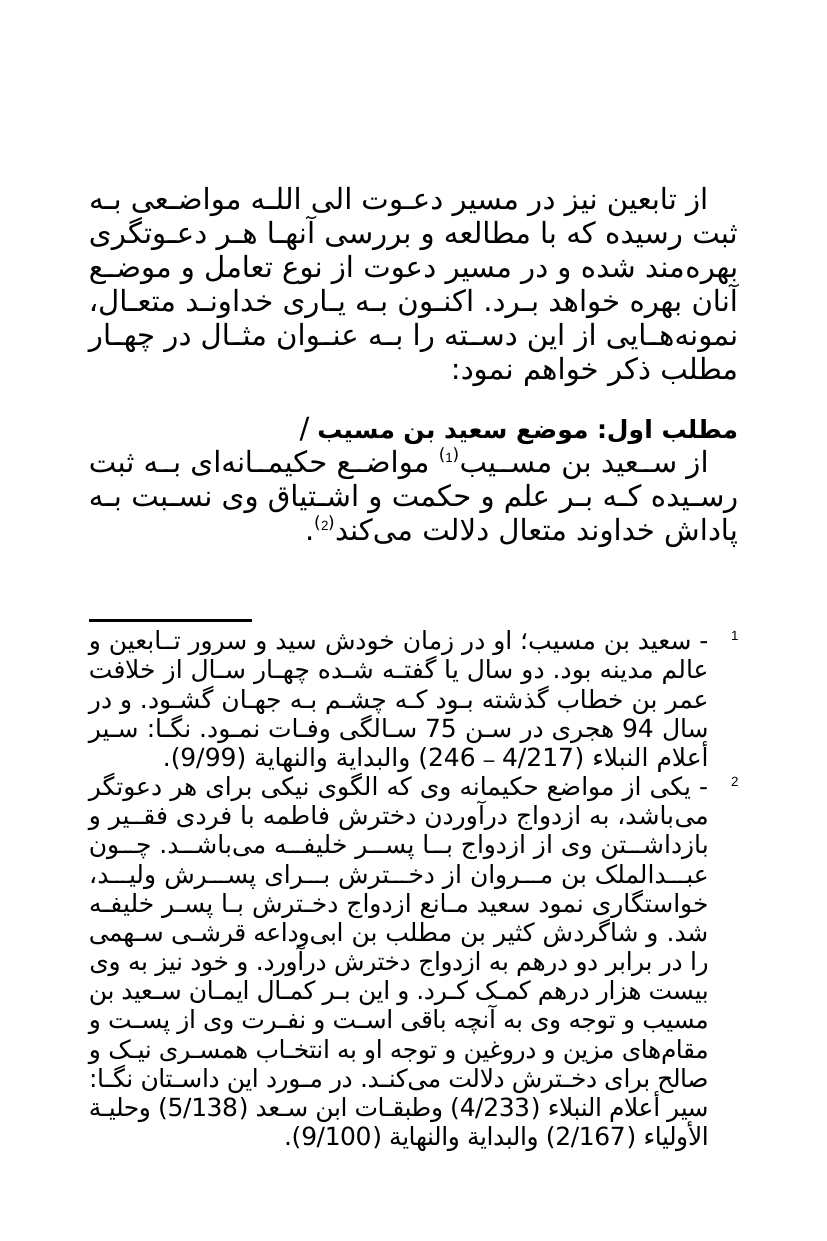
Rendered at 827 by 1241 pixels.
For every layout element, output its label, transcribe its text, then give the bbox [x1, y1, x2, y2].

text از تابعین نیز در مسیر دعوت الی الله مواضعی به ثبت رسیده که با مطالعه و بررسی آنها هر دعوتگری بهره‌مند شده و در مسیر دعوت از نوع تعامل و موضع آنان بهره خواهد برد. اکنون به یاری خداوند متعال، نمونه‌هایی از این دسته را به عنوان مثال در چهار مطلب ذکر خواهم نمود: [89, 182, 738, 386]
text از سعید بن مسیب() مواضع حکیمانه‌ای به ثبت رسیده که بر علم و حکمت و اشتیاق وی نسبت به پاداش خداوند متعال دلالت می‌کند(). [89, 445, 738, 547]
text مطلب اول: موضع سعید بن مسیب / [89, 411, 738, 445]
